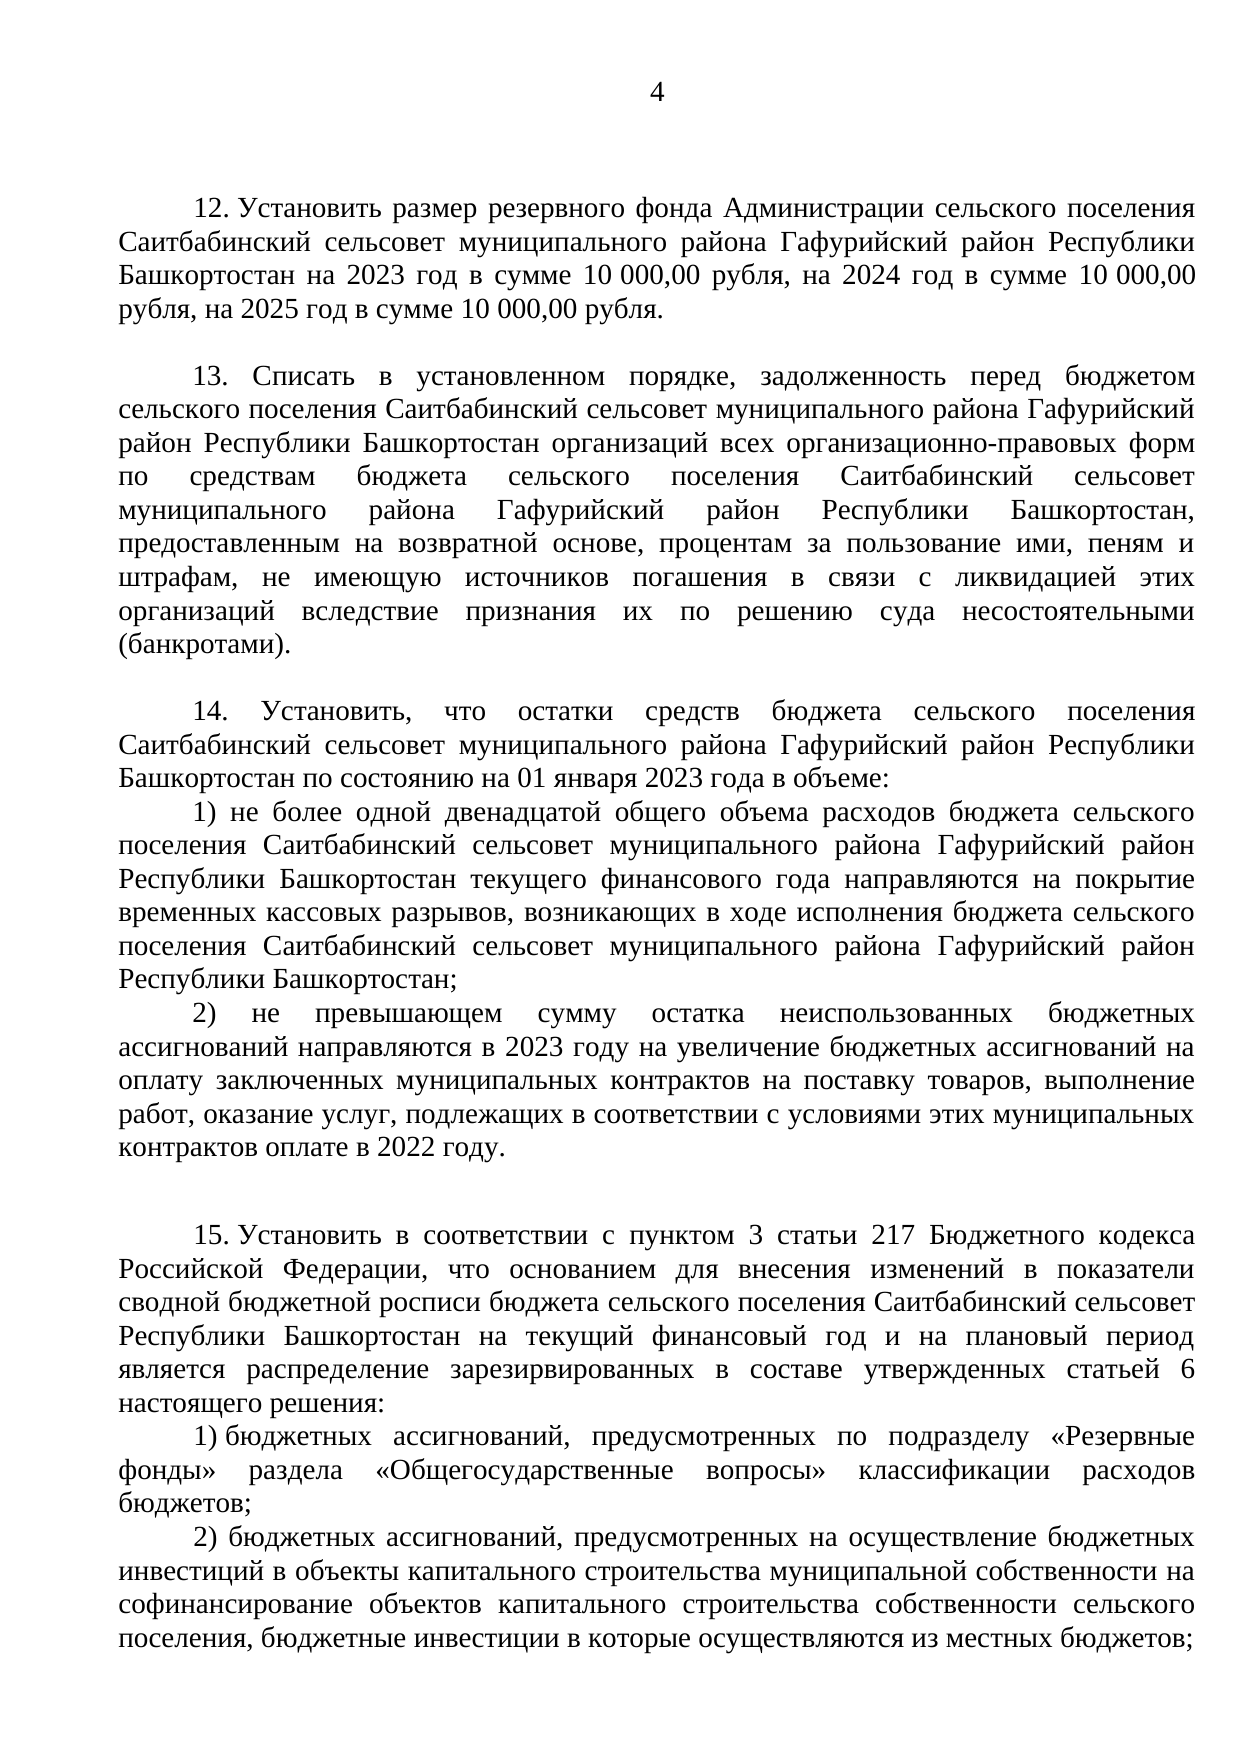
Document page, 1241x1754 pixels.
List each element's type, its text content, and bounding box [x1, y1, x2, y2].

title 1) не более одной двенадцатой общего объема расходов бюджета сельского поселения Саитбабинский сельсовет муниципального района Гафурийский район Республики Башкортостан текущего финансового года направляются на покрытие временных кассовых разрывов, возникающих в ходе исполнения бюджета сельского поселения Саитбабинский сельсовет муниципального района Гафурийский район Республики Башкортостан; [118, 794, 1196, 995]
text 2) бюджетных ассигнований, предусмотренных на осуществление бюджетных инвестиций в объекты капитального строительства муниципальной собственности на софинансирование объектов капитального строительства собственности сельского поселения, бюджетные инвестиции в которые осуществляются из местных бюджетов; [118, 1519, 1196, 1653]
title 12. Установить размер резервного фонда Администрации сельского поселения Саитбабинский сельсовет муниципального района Гафурийский район Республики Башкортостан на 2023 год в сумме 10 000,00 рубля, на 2024 год в сумме 10 000,00 рубля, на 2025 год в сумме 10 000,00 рубля. [118, 190, 1196, 324]
text 15. Установить в соответствии с пунктом 3 статьи 217 Бюджетного кодекса Российской Федерации, что основанием для внесения изменений в показатели сводной бюджетной росписи бюджета сельского поселения Саитбабинский сельсовет Республики Башкортостан на текущий финансовый год и на плановый период является распределение зарезирвированных в составе утвержденных статьей 6 настоящего решения: [118, 1217, 1196, 1418]
text 1) бюджетных ассигнований, предусмотренных по подразделу «Резервные фонды» раздела «Общегосударственные вопросы» классификации расходов бюджетов; [118, 1418, 1196, 1519]
title 2) не превышающем сумму остатка неиспользованных бюджетных ассигнований направляются в 2023 году на увеличение бюджетных ассигнований на оплату заключенных муниципальных контрактов на поставку товаров, выполнение работ, оказание услуг, подлежащих в соответствии с условиями этих муниципальных контрактов оплате в 2022 году. [118, 995, 1196, 1163]
title 14. Установить, что остатки средств бюджета сельского поселения Саитбабинский сельсовет муниципального района Гафурийский район Республики Башкортостан по состоянию на 01 января 2023 года в объеме: [118, 693, 1196, 794]
title 13. Списать в установленном порядке, задолженность перед бюджетом сельского поселения Саитбабинский сельсовет муниципального района Гафурийский район Республики Башкортостан организаций всех организационно-правовых форм по средствам бюджета сельского поселения Саитбабинский сельсовет муниципального района Гафурийский район Республики Башкортостан, предоставленным на возвратной основе, процентам за пользование ими, пеням и штрафам, не имеющую источников погашения в связи с ликвидацией этих организаций вследствие признания их по решению суда несостоятельными (банкротами). [118, 358, 1196, 660]
